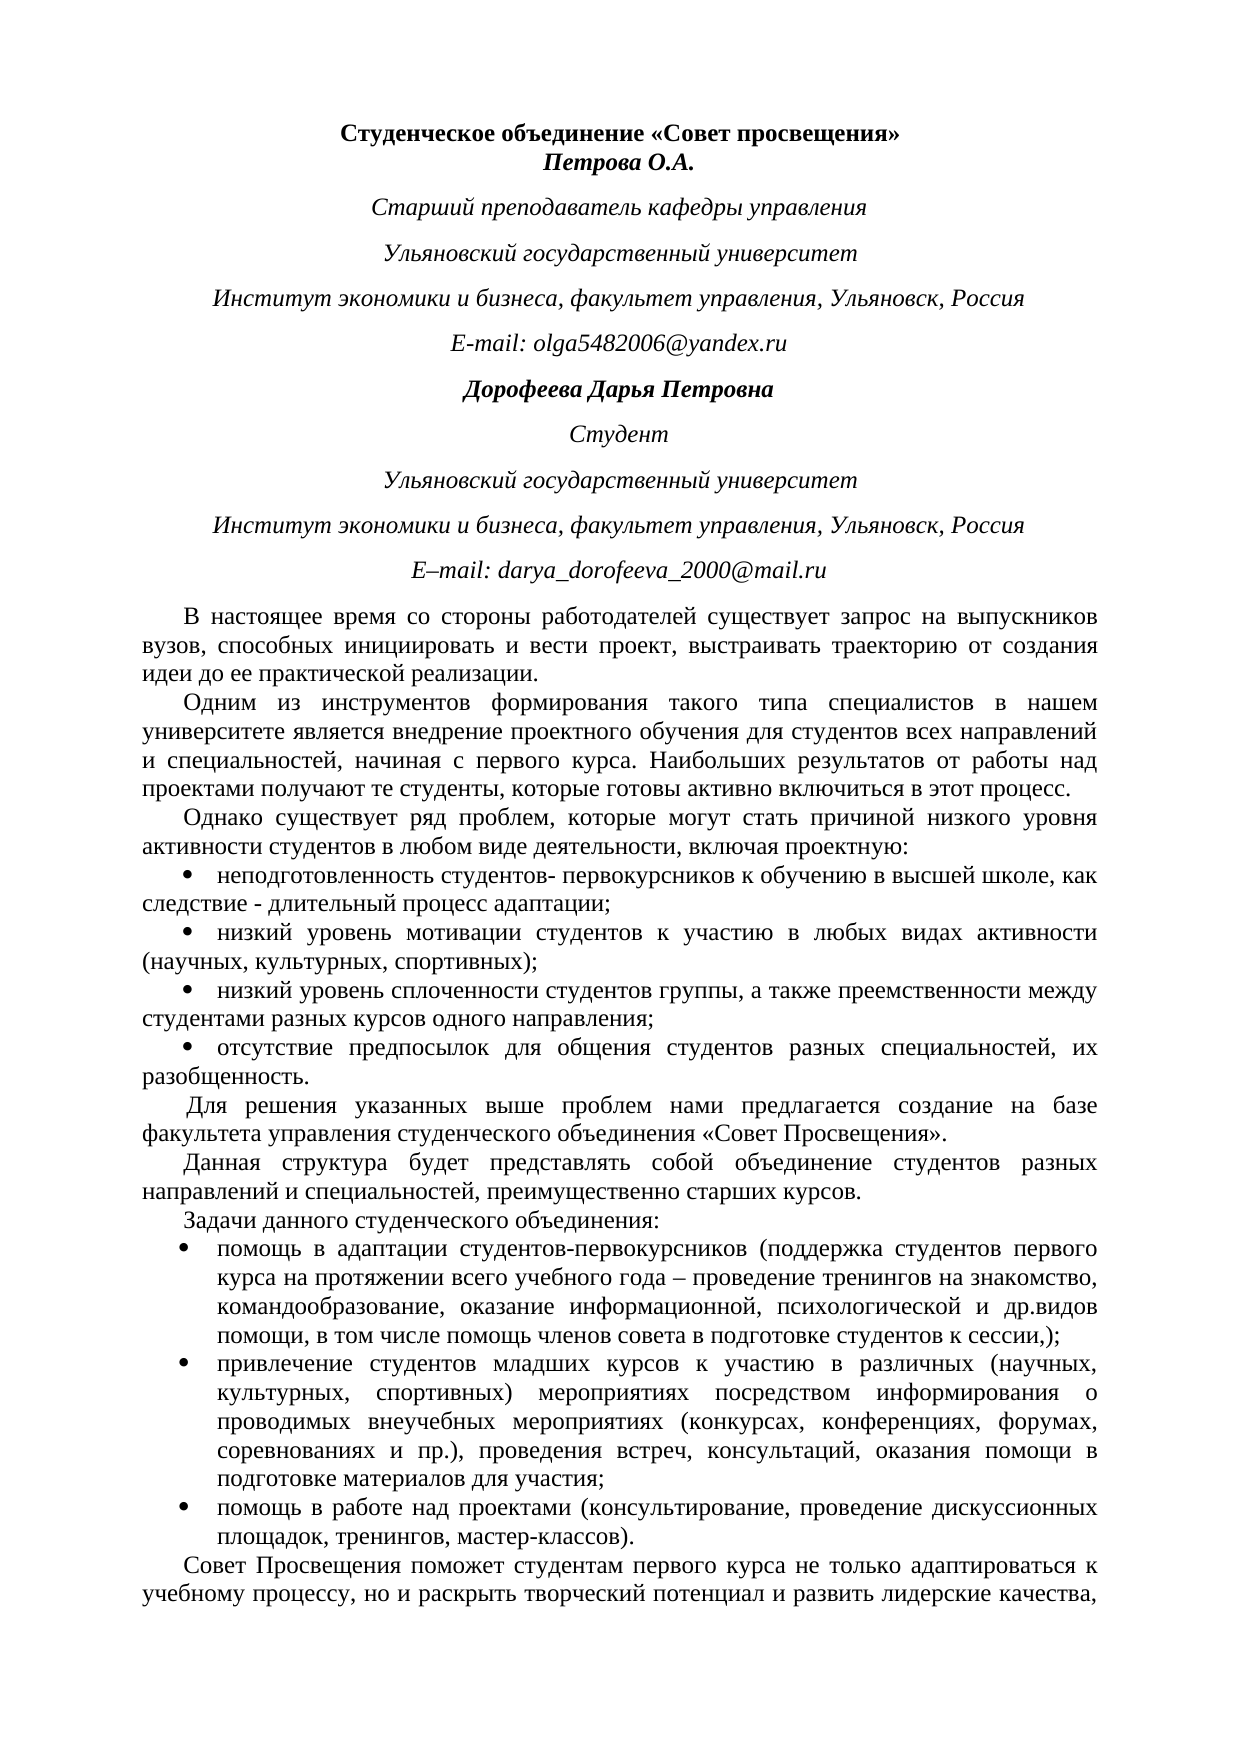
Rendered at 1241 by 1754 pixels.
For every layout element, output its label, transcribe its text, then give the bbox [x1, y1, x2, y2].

list низкий уровень сплоченности студентов группы, а также преемственности между студентами разных курсов одного направления; [142, 975, 1098, 1032]
text Данная структура будет представлять собой объединение студентов разных направлений и специальностей, преимущественно старших курсов. [142, 1147, 1098, 1205]
list привлечение студентов младших курсов к участию в различных (научных, культурных, спортивных) мероприятиях посредством информирования о проводимых внеучебных мероприятиях (конкурсах, конференциях, форумах, соревнованиях и пр.), проведения встреч, консультаций, оказания помощи в подготовке материалов для участия; [179, 1348, 1098, 1492]
text Однако существует ряд проблем, которые могут стать причиной низкого уровня активности студентов в любом виде деятельности, включая проектную: [142, 802, 1098, 860]
list помощь в работе над проектами (консультирование, проведение дискуссионных площадок, тренингов, мастер-классов). [179, 1492, 1098, 1550]
text Одним из инструментов формирования такого типа специалистов в нашем университете является внедрение проектного обучения для студентов всех направлений и специальностей, начиная с первого курса. Наибольших результатов от работы над проектами получают те студенты, которые готовы активно включиться в этот процесс. [142, 687, 1098, 802]
text Студенческое объединение «Совет просвещения» Петрова О.А. [142, 118, 1098, 176]
text Институт экономики и бизнеса, факультет управления, Ульяновск, Россия [142, 283, 1098, 312]
list помощь в адаптации студентов-первокурсников (поддержка студентов первого курса на протяжении всего учебного года – проведение тренингов на знакомство, командообразование, оказание информационной, психологической и др.видов помощи, в том числе помощь членов совета в подготовке студентов к сессии,); [179, 1233, 1098, 1348]
text Задачи данного студенческого объединения: [142, 1205, 1098, 1233]
text E-mail: olga5482006@yandex.ru [142, 328, 1098, 357]
text Ульяновский государственный университет [142, 238, 1098, 266]
text Для решения указанных выше проблем нами предлагается создание на базе факультета управления студенческого объединения «Совет Просвещения». [142, 1090, 1098, 1147]
list отсутствие предпосылок для общения студентов разных специальностей, их разобщенность. [142, 1032, 1098, 1090]
list низкий уровень мотивации студентов к участию в любых видах активности (научных, культурных, спортивных); [142, 917, 1098, 975]
text Ульяновский государственный университет [142, 465, 1098, 493]
text Дорофеева Дарья Петровна [142, 374, 1098, 403]
text Институт экономики и бизнеса, факультет управления, Ульяновск, Россия [142, 510, 1098, 539]
text Студент [142, 419, 1098, 448]
text В настоящее время со стороны работодателей существует запрос на выпускников вузов, способных инициировать и вести проект, выстраивать траекторию от создания идеи до ее практической реализации. [142, 601, 1098, 687]
list неподготовленность студентов- первокурсников к обучению в высшей школе, как следствие - длительный процесс адаптации; [142, 860, 1098, 917]
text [142, 1550, 1098, 1607]
text Старший преподаватель кафедры управления [142, 192, 1098, 221]
text E–mail: darya_dorofeeva_2000@mail.ru [142, 556, 1098, 584]
